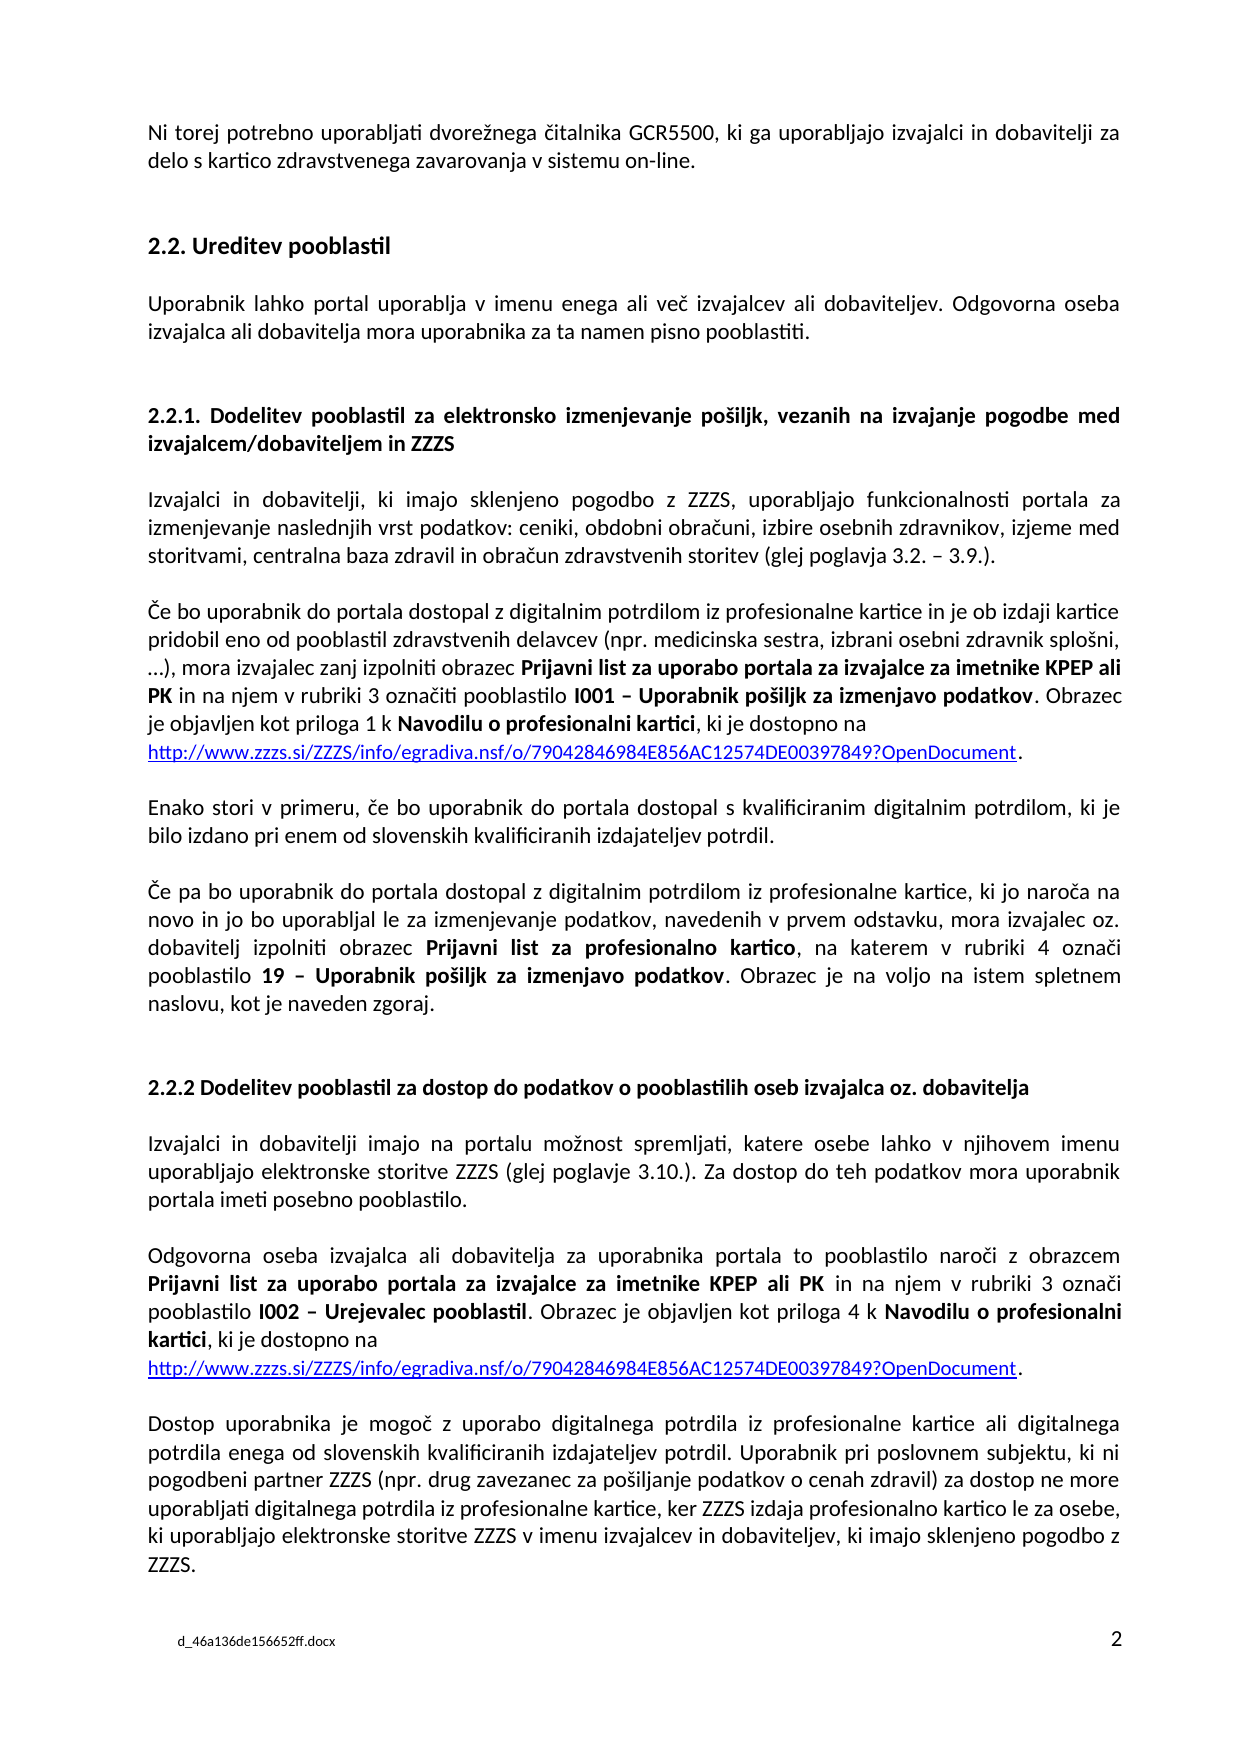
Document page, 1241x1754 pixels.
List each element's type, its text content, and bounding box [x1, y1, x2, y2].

text Dostop uporabnika je mogoč z uporabo digitalnega potrdila iz profesionalne kartice ali digitalnega potrdila enega od slovenskih kvalificiranih izdajateljev potrdil. Uporabnik pri poslovnem subjektu, ki ni pogodbeni partner ZZZS (npr. drug zavezanec za pošiljanje podatkov o cenah zdravil) za dostop ne more uporabljati digitalnega potrdila iz profesionalne kartice, ker ZZZS izdaja profesionalno kartico le za osebe, ki uporabljajo elektronske storitve ZZZS v imenu izvajalcev in dobaviteljev, ki imajo sklenjeno pogodbo z ZZZS. [148, 1409, 1122, 1578]
text Uporabnik lahko portal uporablja v imenu enega ali več izvajalcev ali dobaviteljev. Odgovorna oseba izvajalca ali dobavitelja mora uporabnika za ta namen pisno pooblastiti. [148, 289, 1122, 345]
text Izvajalci in dobavitelji imajo na portalu možnost spremljati, katere osebe lahko v njihovem imenu uporabljajo elektronske storitve ZZZS (glej poglavje 3.10.). Za dostop do teh podatkov mora uporabnik portala imeti posebno pooblastilo. [148, 1129, 1122, 1213]
text Če bo uporabnik do portala dostopal z digitalnim potrdilom iz profesionalne kartice in je ob izdaji kartice pridobil eno od pooblastil zdravstvenih delavcev (npr. medicinska sestra, izbrani osebni zdravnik splošni, …), mora izvajalec zanj izpolniti obrazec Prijavni list za uporabo portala za izvajalce za imetnike KPEP ali PK in na njem v rubriki 3 označiti pooblastilo I001 – Uporabnik pošiljk za izmenjavo podatkov. Obrazec je objavljen kot priloga 1 k Navodilu o profesionalni kartici, ki je dostopno na [148, 597, 1122, 737]
text Enako stori v primeru, če bo uporabnik do portala dostopal s kvalificiranim digitalnim potrdilom, ki je bilo izdano pri enem od slovenskih kvalificiranih izdajateljev potrdil. [148, 793, 1122, 849]
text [148, 118, 1122, 174]
text http://www.zzzs.si/ZZZS/info/egradiva.nsf/o/79042846984E856AC12574DE00397849?OpenDocument. [148, 737, 1122, 765]
text Izvajalci in dobavitelji, ki imajo sklenjeno pogodbo z ZZZS, uporabljajo funkcionalnosti portala za izmenjevanje naslednjih vrst podatkov: ceniki, obdobni obračuni, izbire osebnih zdravnikov, izjeme med storitvami, centralna baza zdravil in obračun zdravstvenih storitev (glej poglavja 3.2. – 3.9.). [148, 485, 1122, 569]
text Odgovorna oseba izvajalca ali dobavitelja za uporabnika portala to pooblastilo naroči z obrazcem Prijavni list za uporabo portala za izvajalce za imetnike KPEP ali PK in na njem v rubriki 3 označi pooblastilo I002 – Urejevalec pooblastil. Obrazec je objavljen kot priloga 4 k Navodilu o profesionalni kartici, ki je dostopno na [148, 1241, 1122, 1353]
text 2.2. Ureditev pooblastil [148, 230, 1122, 261]
text http://www.zzzs.si/ZZZS/info/egradiva.nsf/o/79042846984E856AC12574DE00397849?OpenDocument. [148, 1353, 1122, 1382]
text Če pa bo uporabnik do portala dostopal z digitalnim potrdilom iz profesionalne kartice, ki jo naroča na novo in jo bo uporabljal le za izmenjevanje podatkov, navedenih v prvem odstavku, mora izvajalec oz. dobavitelj izpolniti obrazec Prijavni list za profesionalno kartico, na katerem v rubriki 4 označi pooblastilo 19 – Uporabnik pošiljk za izmenjavo podatkov. Obrazec je na voljo na istem spletnem naslovu, kot je naveden zgoraj. [148, 877, 1122, 1017]
text 2.2.2 Dodelitev pooblastil za dostop do podatkov o pooblastilih oseb izvajalca oz. dobavitelja [148, 1073, 1122, 1101]
text 2.2.1. Dodelitev pooblastil za elektronsko izmenjevanje pošiljk, vezanih na izvajanje pogodbe med izvajalcem/dobaviteljem in ZZZS [148, 401, 1122, 457]
